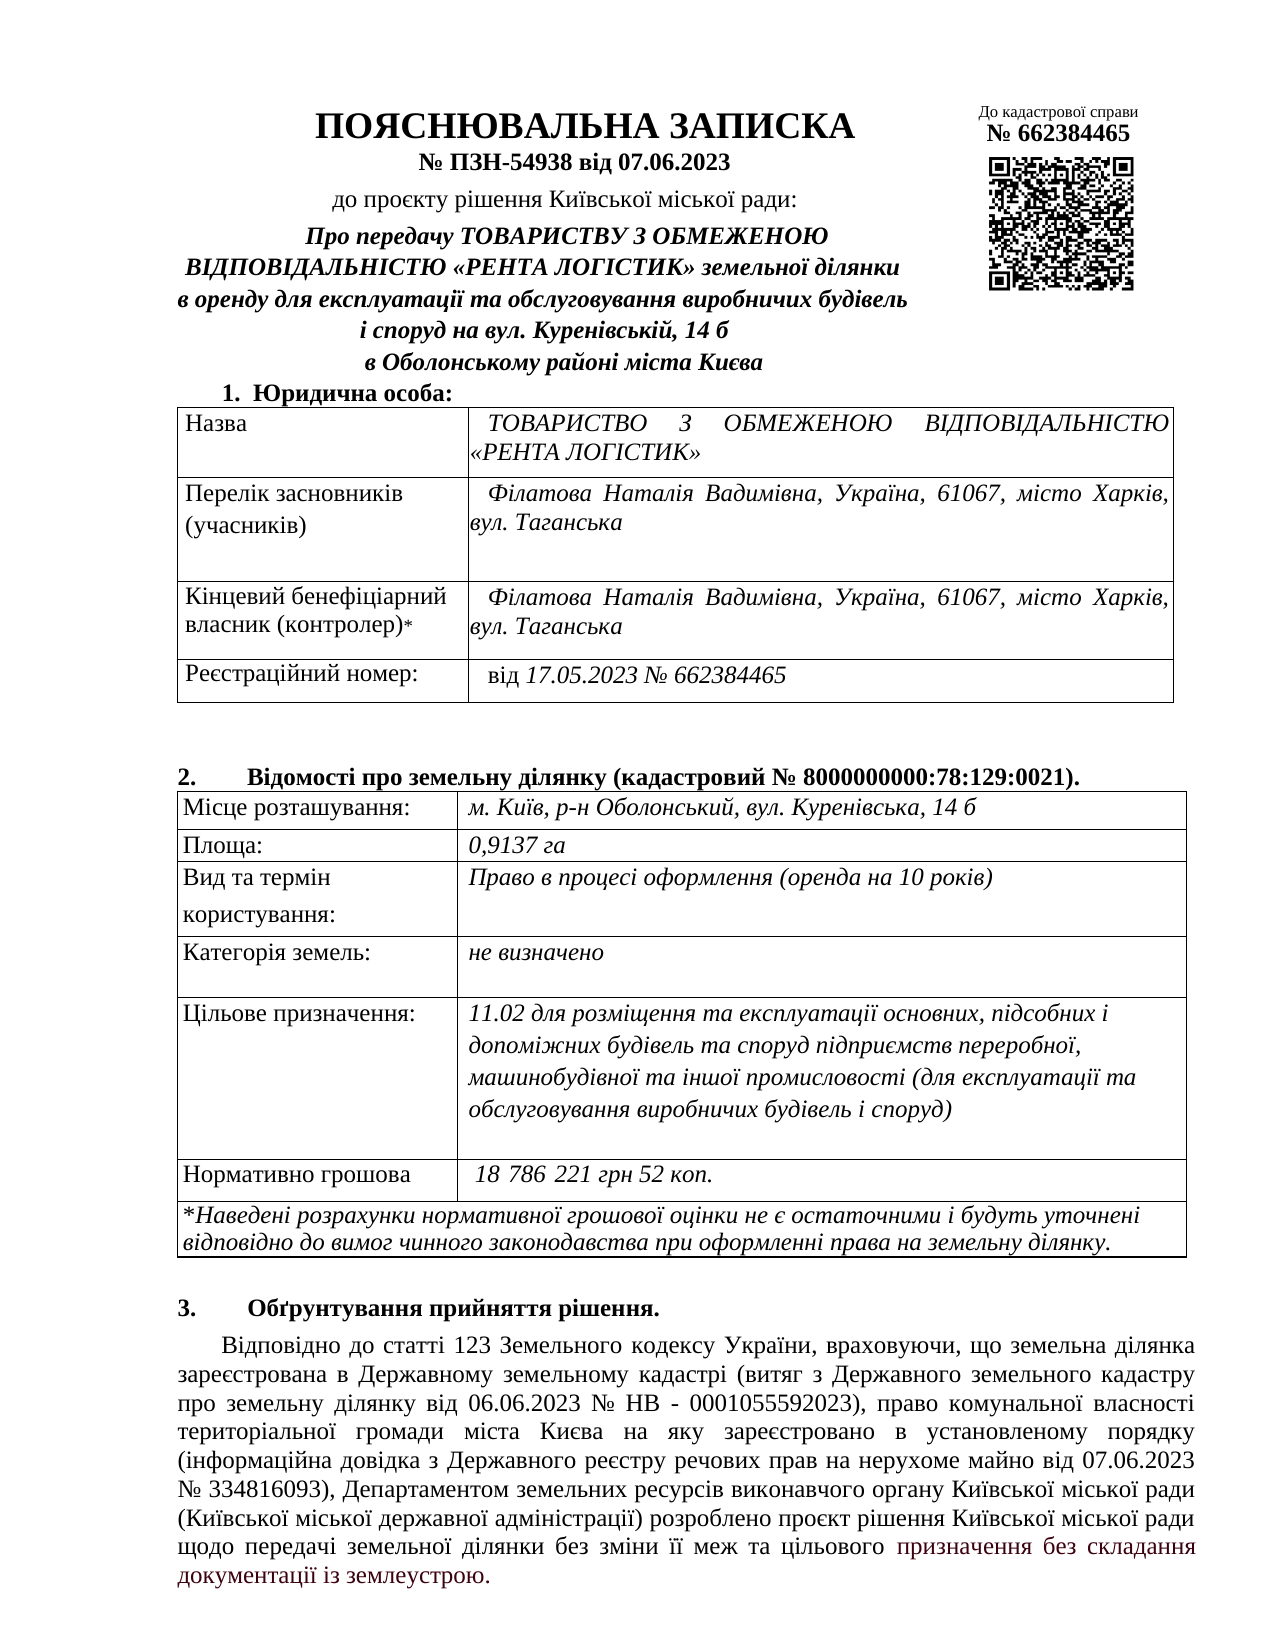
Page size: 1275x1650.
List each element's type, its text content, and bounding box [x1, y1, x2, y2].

text в Оболонському районі міста Києва [177, 347, 911, 376]
text № ПЗН-54938 від 07.06.2023 [315, 147, 792, 175]
table_cell 18 786 221 грн 52 коп. [458, 1160, 1186, 1201]
table_header м. Київ, р-н Оболонський, вул. Куренівська, 14 б [458, 792, 1186, 829]
table_header Назва [178, 408, 468, 477]
table_cell Площа: [178, 830, 457, 861]
table_cell Вид та термін користування: [178, 862, 457, 936]
text Відповідно до статті 123 Земельного кодексу України, враховуючи, що земельна ділянка зареєстрована в Державному земельному кадастрі (витяг з Державного земельного кадастру про земельну ділянку від 06.06.2023 № НВ - 0001055592023), право комунальної власності територіальної громади міста Києва на яку зареєстровано в установленому порядку (інформаційна довідка з Державного реєстру речових прав на нерухоме майно від 07.06.2023 № 334816093), Департаментом земельних ресурсів виконавчого органу Київської міської ради (Київської міської державної адміністрації) розроблено проєкт рішення Київської міської ради щодо передачі земельної ділянки без зміни її меж та цільового призначення без складання документації із землеустрою. [177, 1330, 1196, 1589]
text Про передачу ТОВАРИСТВУ З ОБМЕЖЕНОЮ ВІДПОВІДАЛЬНІСТЮ «РЕНТА ЛОГІСТИК» земельної ділянки в оренду для експлуатації та обслуговування виробничих будівель і споруд на вул. Куренівській, 14 б [177, 221, 911, 344]
table_cell Перелік засновників (учасників) [178, 478, 468, 581]
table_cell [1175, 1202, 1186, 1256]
list Юридична особа: [222, 378, 1196, 407]
table_header ТОВАРИСТВО З ОБМЕЖЕНОЮ ВІДПОВІДАЛЬНІСТЮ «РЕНТА ЛОГІСТИК» [469, 408, 1173, 477]
list Обґрунтування прийняття рішення. [177, 1294, 1196, 1322]
table_cell не визначено [458, 937, 1186, 997]
table_cell 11.02 для розміщення та експлуатації основних, підсобних і допоміжних будівель та споруд підприємств переробної, машинобудівної та іншої промисловості (для експлуатації та обслуговування виробничих будівель і споруд) [458, 998, 1186, 1158]
picture [977, 146, 1145, 301]
table_cell Нормативно грошова [178, 1160, 457, 1201]
table_header Місце розташування: [178, 792, 457, 829]
table_cell Реєстраційний номер: [178, 660, 468, 702]
text ПОЯСНЮВАЛЬНА ЗАПИСКА [177, 103, 993, 147]
table_cell від 17.05.2023 № 662384465 [469, 660, 1173, 702]
table_cell Кінцевий бенефіціарний власник (контролер)* [178, 582, 468, 659]
table_cell Цільове призначення: [178, 998, 457, 1158]
text до проєкту рішення Київської міської ради: [177, 184, 911, 212]
table_cell Філатова Наталія Вадимівна, Україна, 61067, місто Харків, вул. Таганська [469, 478, 1173, 581]
table_cell Категорія земель: [178, 937, 457, 997]
table_cell Право в процесі оформлення (оренда на 10 років) [458, 862, 1186, 936]
table_cell Філатова Наталія Вадимівна, Україна, 61067, місто Харків, вул. Таганська [469, 582, 1173, 659]
table_cell 0,9137 га [458, 830, 1186, 861]
list Відомості про земельну ділянку (кадастровий № 8000000000:78:129:0021). [177, 764, 1196, 791]
